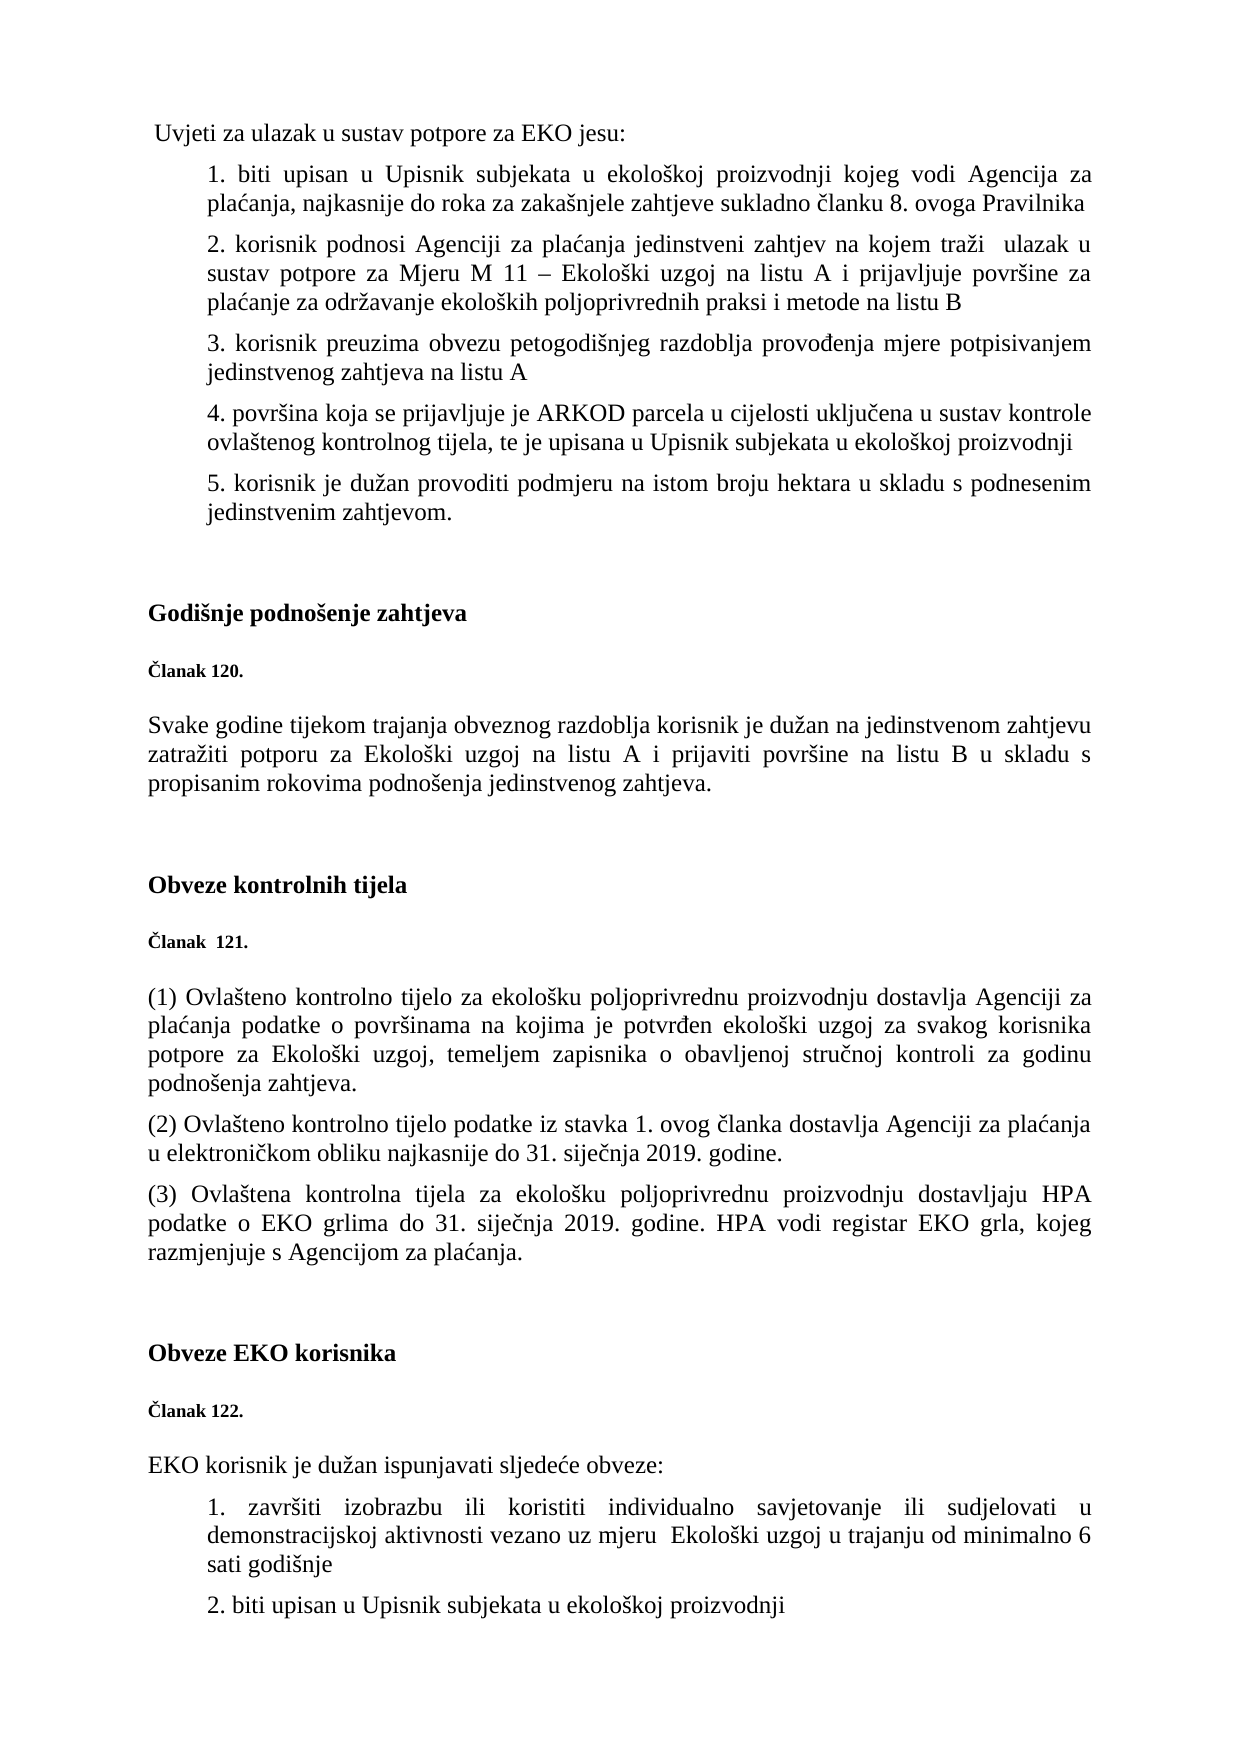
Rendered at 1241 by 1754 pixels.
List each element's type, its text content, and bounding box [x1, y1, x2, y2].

text 5. korisnik je dužan provoditi podmjeru na istom broju hektara u skladu s podnesenim jedinstvenim zahtjevom. [207, 468, 1092, 526]
subtitle Članak 122. [148, 1396, 1092, 1421]
text (1) Ovlašteno kontrolno tijelo za ekološku poljoprivrednu proizvodnju dostavlja Agenciji za plaćanja podatke o površinama na kojima je potvrđen ekološki uzgoj za svakog korisnika potpore za Ekološki uzgoj, temeljem zapisnika o obavljenoj stručnoj kontroli za godinu podnošenja zahtjeva. [148, 982, 1092, 1097]
subtitle Godišnje podnošenje zahtjeva [148, 596, 1092, 627]
text 2. biti upisan u Upisnik subjekata u ekološkoj proizvodnji [207, 1591, 1092, 1619]
subtitle Obveze EKO korisnika [148, 1336, 1092, 1367]
text 3. korisnik preuzima obvezu petogodišnjeg razdoblja provođenja mjere potpisivanjem jedinstvenog zahtjeva na listu A [207, 328, 1092, 386]
text 2. korisnik podnosi Agenciji za plaćanja jedinstveni zahtjev na kojem traži ulazak u sustav potpore za Mjeru M 11 – Ekološki uzgoj na listu A i prijavljuje površine za plaćanje za održavanje ekoloških poljoprivrednih praksi i metode na listu B [207, 229, 1092, 316]
text (3) Ovlaštena kontrolna tijela za ekološku poljoprivrednu proizvodnju dostavljaju HPA podatke o EKO grlima do 31. siječnja 2019. godine. HPA vodi registar EKO grla, kojeg razmjenjuje s Agencijom za plaćanja. [148, 1179, 1092, 1266]
subtitle Članak 121. [148, 928, 1092, 953]
text 4. površina koja se prijavljuje je ARKOD parcela u cijelosti uključena u sustav kontrole ovlaštenog kontrolnog tijela, te je upisana u Upisnik subjekata u ekološkoj proizvodnji [207, 398, 1092, 456]
text Uvjeti za ulazak u sustav potpore za EKO jesu: [148, 118, 1092, 147]
text Svake godine tijekom trajanja obveznog razdoblja korisnik je dužan na jedinstvenom zahtjevu zatražiti potporu za Ekološki uzgoj na listu A i prijaviti površine na listu B u skladu s propisanim rokovima podnošenja jedinstvenog zahtjeva. [148, 711, 1092, 797]
text (2) Ovlašteno kontrolno tijelo podatke iz stavka 1. ovog članka dostavlja Agenciji za plaćanja u elektroničkom obliku najkasnije do 31. siječnja 2019. godine. [148, 1109, 1092, 1167]
subtitle Članak 120. [148, 656, 1092, 681]
text EKO korisnik je dužan ispunjavati sljedeće obveze: [148, 1451, 1092, 1479]
text 1. biti upisan u Upisnik subjekata u ekološkoj proizvodnji kojeg vodi Agencija za plaćanja, najkasnije do roka za zakašnjele zahtjeve sukladno članku 8. ovoga Pravilnika [207, 159, 1092, 217]
subtitle Obveze kontrolnih tijela [148, 867, 1092, 898]
text 1. završiti izobrazbu ili koristiti individualno savjetovanje ili sudjelovati u demonstracijskoj aktivnosti vezano uz mjeru Ekološki uzgoj u trajanju od minimalno 6 sati godišnje [207, 1492, 1092, 1578]
